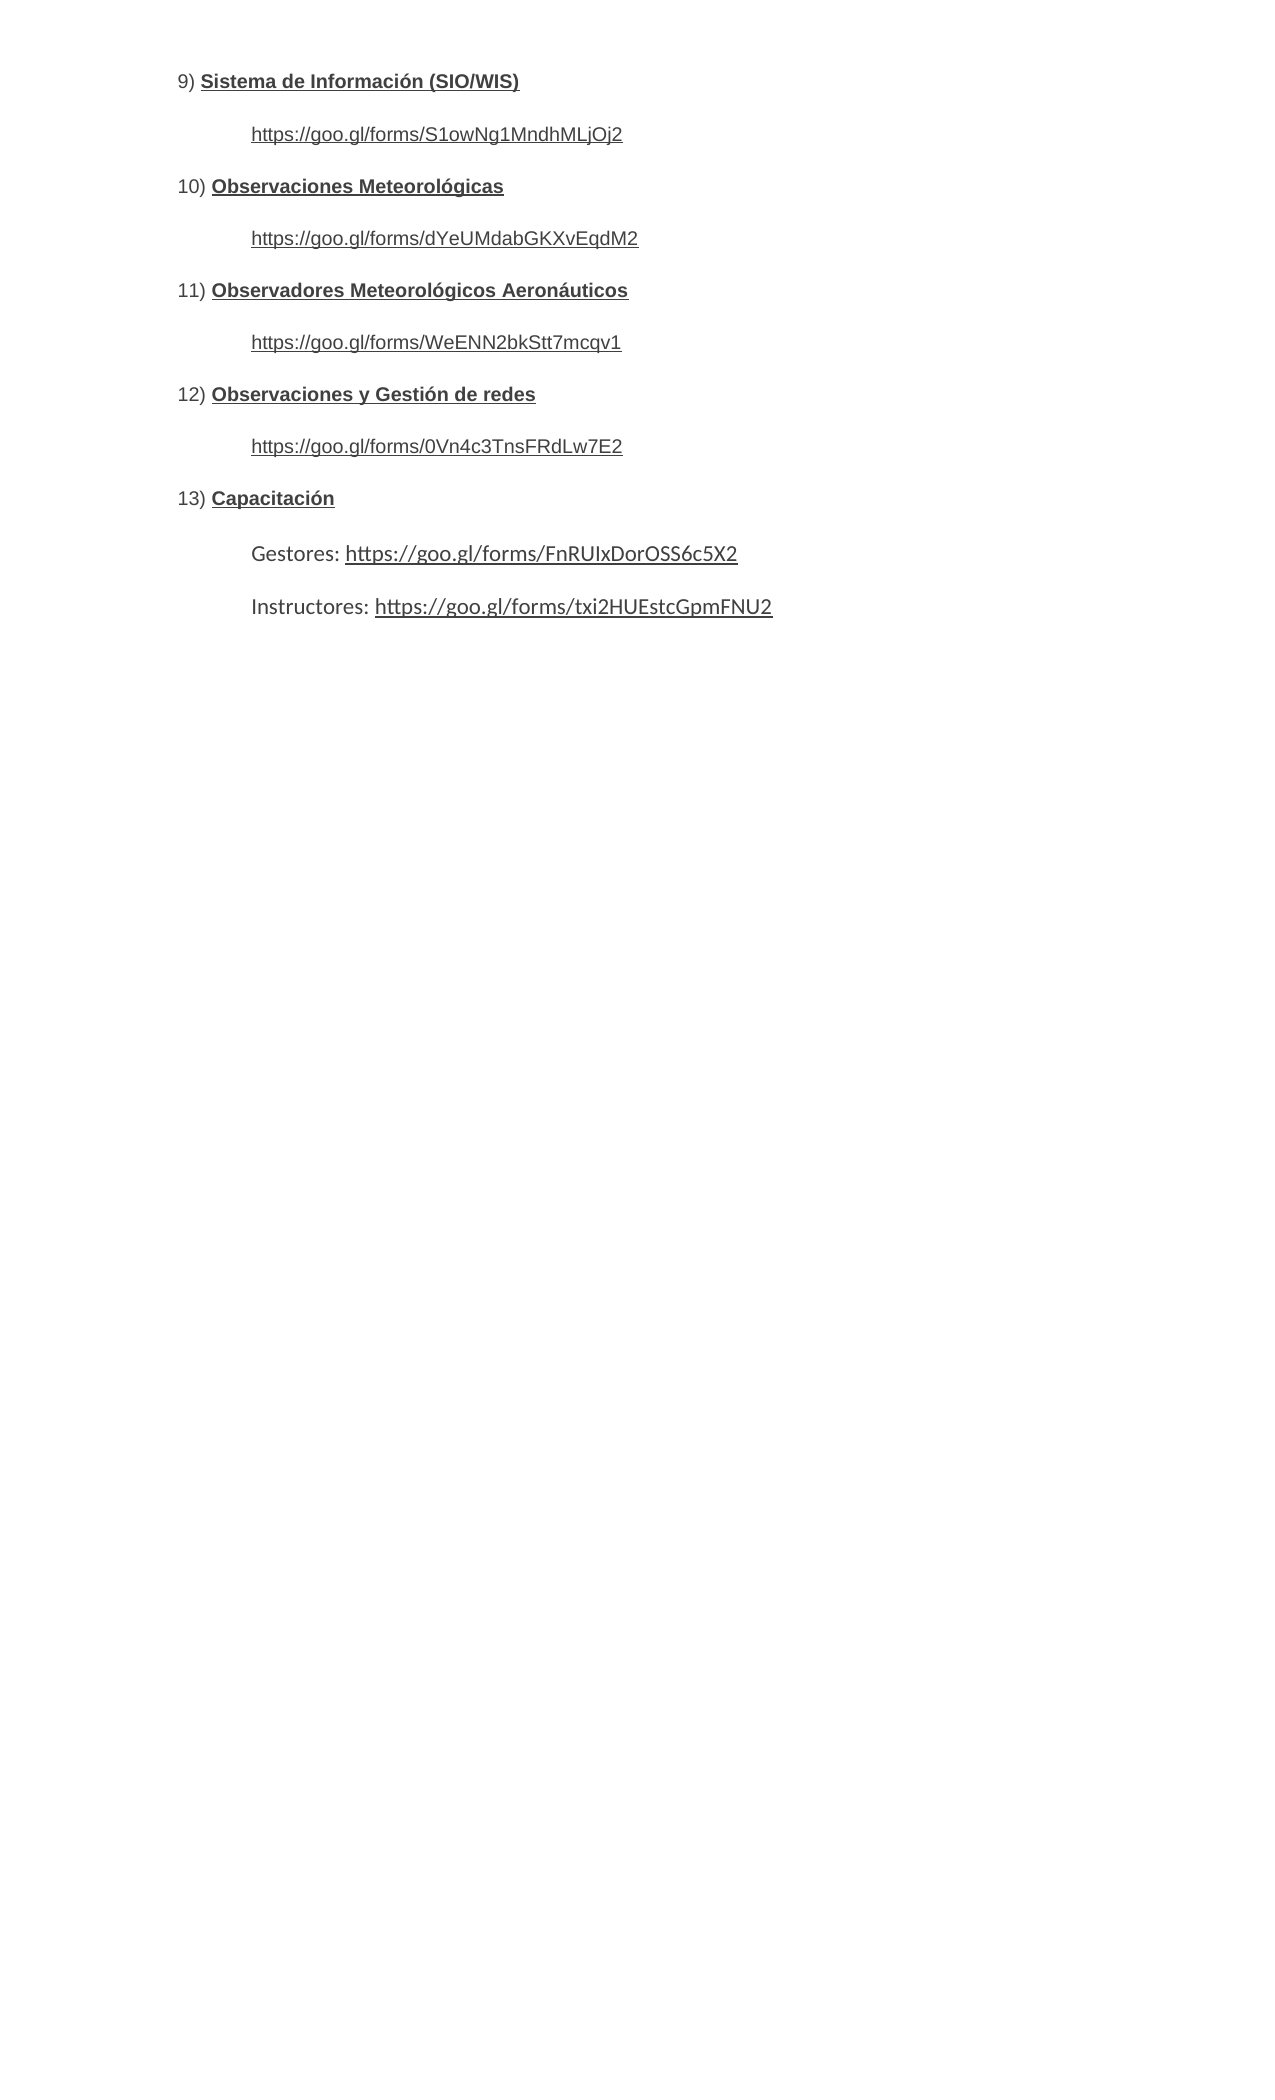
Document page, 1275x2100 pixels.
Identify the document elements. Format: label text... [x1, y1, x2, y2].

text 12) Observaciones y Gestión de redes [177, 383, 1098, 406]
text Instructores: https://goo.gl/forms/txi2HUEstcGpmFNU2 [251, 592, 1098, 620]
text Gestores: https://goo.gl/forms/FnRUIxDorOSS6c5X2 [251, 539, 1098, 567]
text 9) Sistema de Información (SIO/WIS) [177, 70, 1098, 93]
text https://goo.gl/forms/dYeUMdabGKXvEqdM2 [251, 227, 1098, 249]
text https://goo.gl/forms/0Vn4c3TnsFRdLw7E2 [251, 435, 1098, 458]
text 13) Capacitación [177, 487, 1098, 510]
text 11) Observadores Meteorológicos Aeronáuticos [177, 279, 1098, 301]
text 10) Observaciones Meteorológicas [177, 174, 1098, 197]
text https://goo.gl/forms/WeENN2bkStt7mcqv1 [251, 331, 1098, 353]
text https://goo.gl/forms/S1owNg1MndhMLjOj2 [251, 122, 1098, 145]
